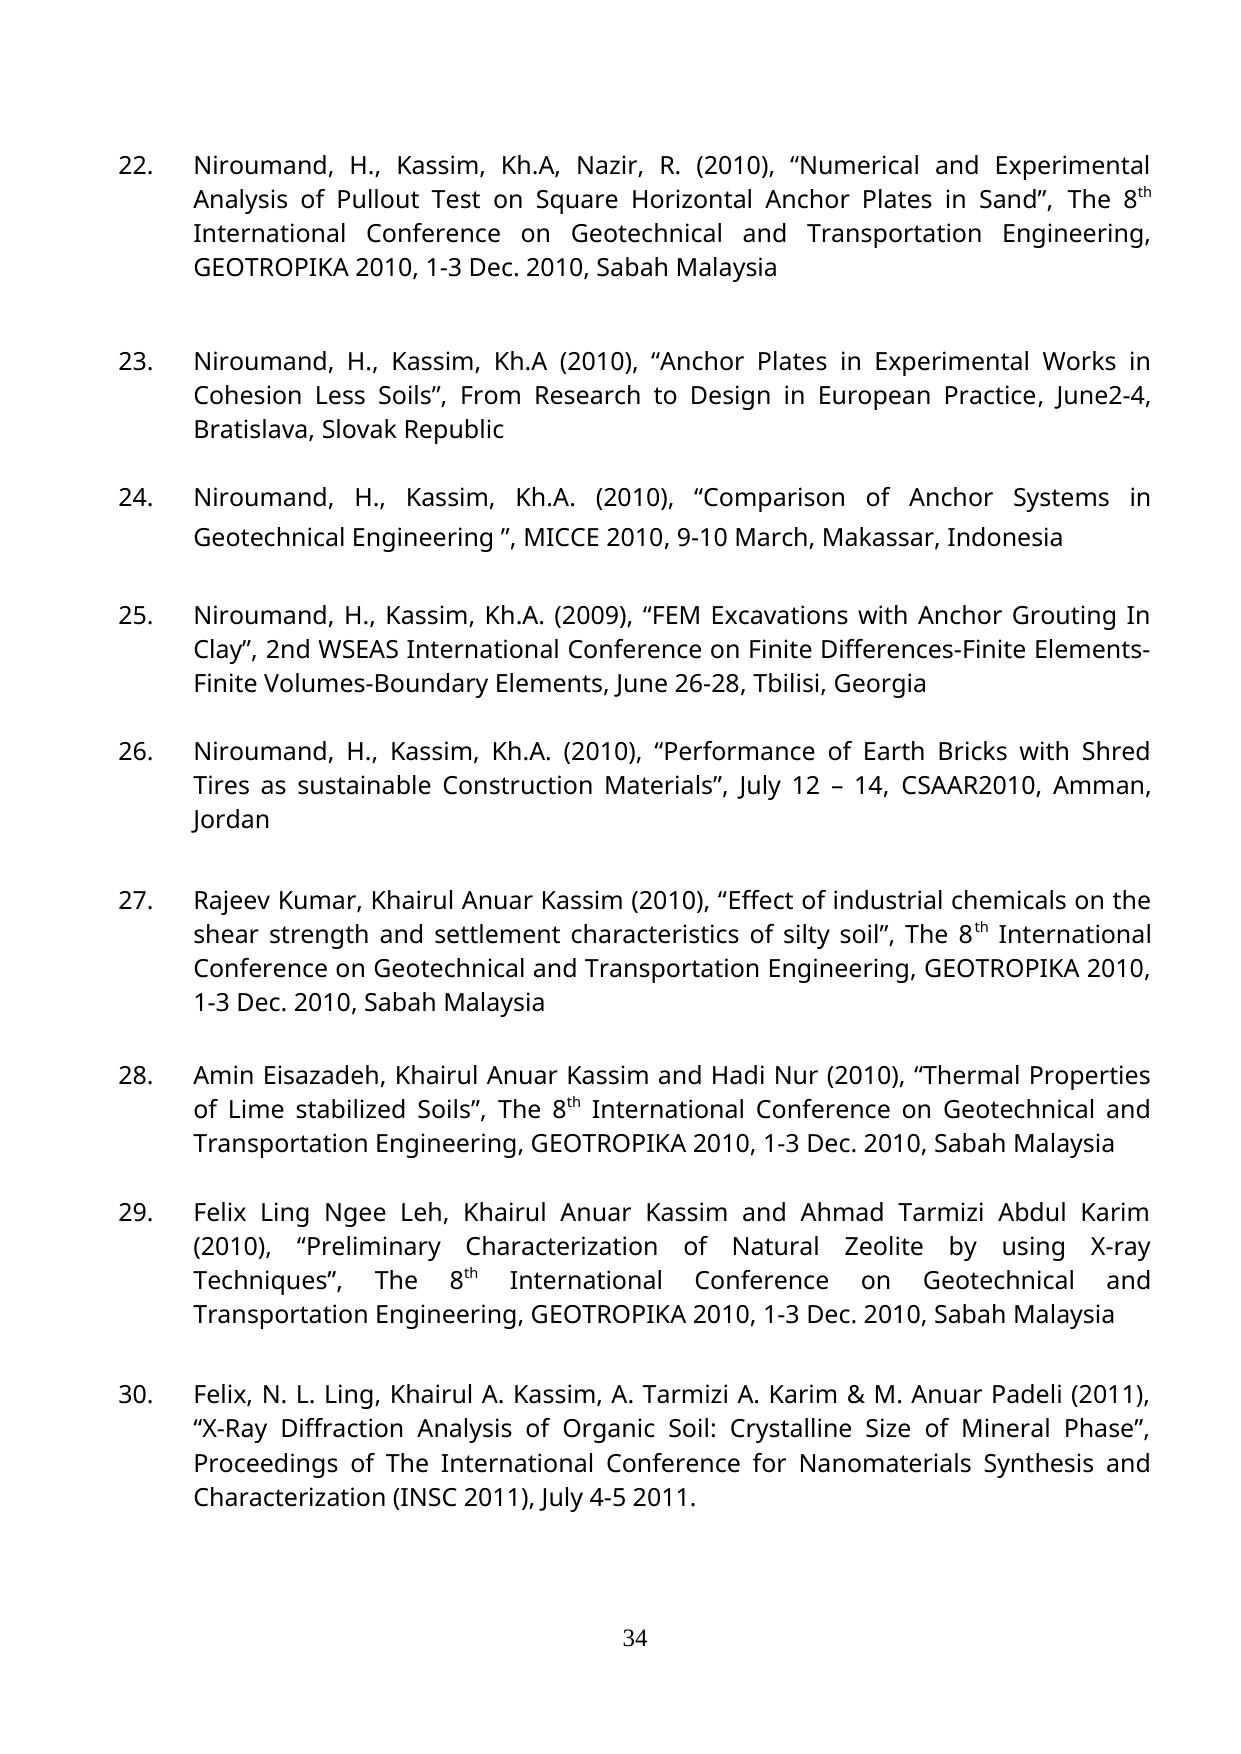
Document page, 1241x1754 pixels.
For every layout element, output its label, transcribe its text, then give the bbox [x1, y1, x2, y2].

list Niroumand, H., Kassim, Kh.A. (2010), “Performance of Earth Bricks with Shred Tires as sustainable Construction Materials”, July 12 – 14, CSAAR2010, Amman, Jordan [118, 734, 1152, 836]
list Felix Ling Ngee Leh, Khairul Anuar Kassim and Ahmad Tarmizi Abdul Karim (2010), “Preliminary Characterization of Natural Zeolite by using X-ray Techniques”, The 8th International Conference on Geotechnical and Transportation Engineering, GEOTROPIKA 2010, 1-3 Dec. 2010, Sabah Malaysia [118, 1194, 1152, 1331]
list Rajeev Kumar, Khairul Anuar Kassim (2010), “Effect of industrial chemicals on the shear strength and settlement characteristics of silty soil”, The 8th International Conference on Geotechnical and Transportation Engineering, GEOTROPIKA 2010, 1-3 Dec. 2010, Sabah Malaysia [118, 883, 1152, 1019]
list Amin Eisazadeh, Khairul Anuar Kassim and Hadi Nur (2010), “Thermal Properties of Lime stabilized Soils”, The 8th International Conference on Geotechnical and Transportation Engineering, GEOTROPIKA 2010, 1-3 Dec. 2010, Sabah Malaysia [118, 1058, 1152, 1160]
list Niroumand, H., Kassim, Kh.A. (2010), “Comparison of Anchor Systems in Geotechnical Engineering ”, MICCE 2010, 9-10 March, Makassar, Indonesia [118, 480, 1152, 553]
list Felix, N. L. Ling, Khairul A. Kassim, A. Tarmizi A. Karim & M. Anuar Padeli (2011), “X-Ray Diffraction Analysis of Organic Soil: Crystalline Size of Mineral Phase”, Proceedings of The International Conference for Nanomaterials Synthesis and Characterization (INSC 2011), July 4-5 2011. [118, 1377, 1152, 1513]
list Niroumand, H., Kassim, Kh.A, Nazir, R. (2010), “Numerical and Experimental Analysis of Pullout Test on Square Horizontal Anchor Plates in Sand”, The 8th International Conference on Geotechnical and Transportation Engineering, GEOTROPIKA 2010, 1-3 Dec. 2010, Sabah Malaysia [118, 148, 1152, 284]
list Niroumand, H., Kassim, Kh.A. (2009), “FEM Excavations with Anchor Grouting In Clay”, 2nd WSEAS International Conference on Finite Differences-Finite Elements-Finite Volumes-Boundary Elements, June 26-28, Tbilisi, Georgia [118, 598, 1152, 700]
list Niroumand, H., Kassim, Kh.A (2010), “Anchor Plates in Experimental Works in Cohesion Less Soils”, From Research to Design in European Practice, June2-4, Bratislava, Slovak Republic [118, 344, 1152, 446]
